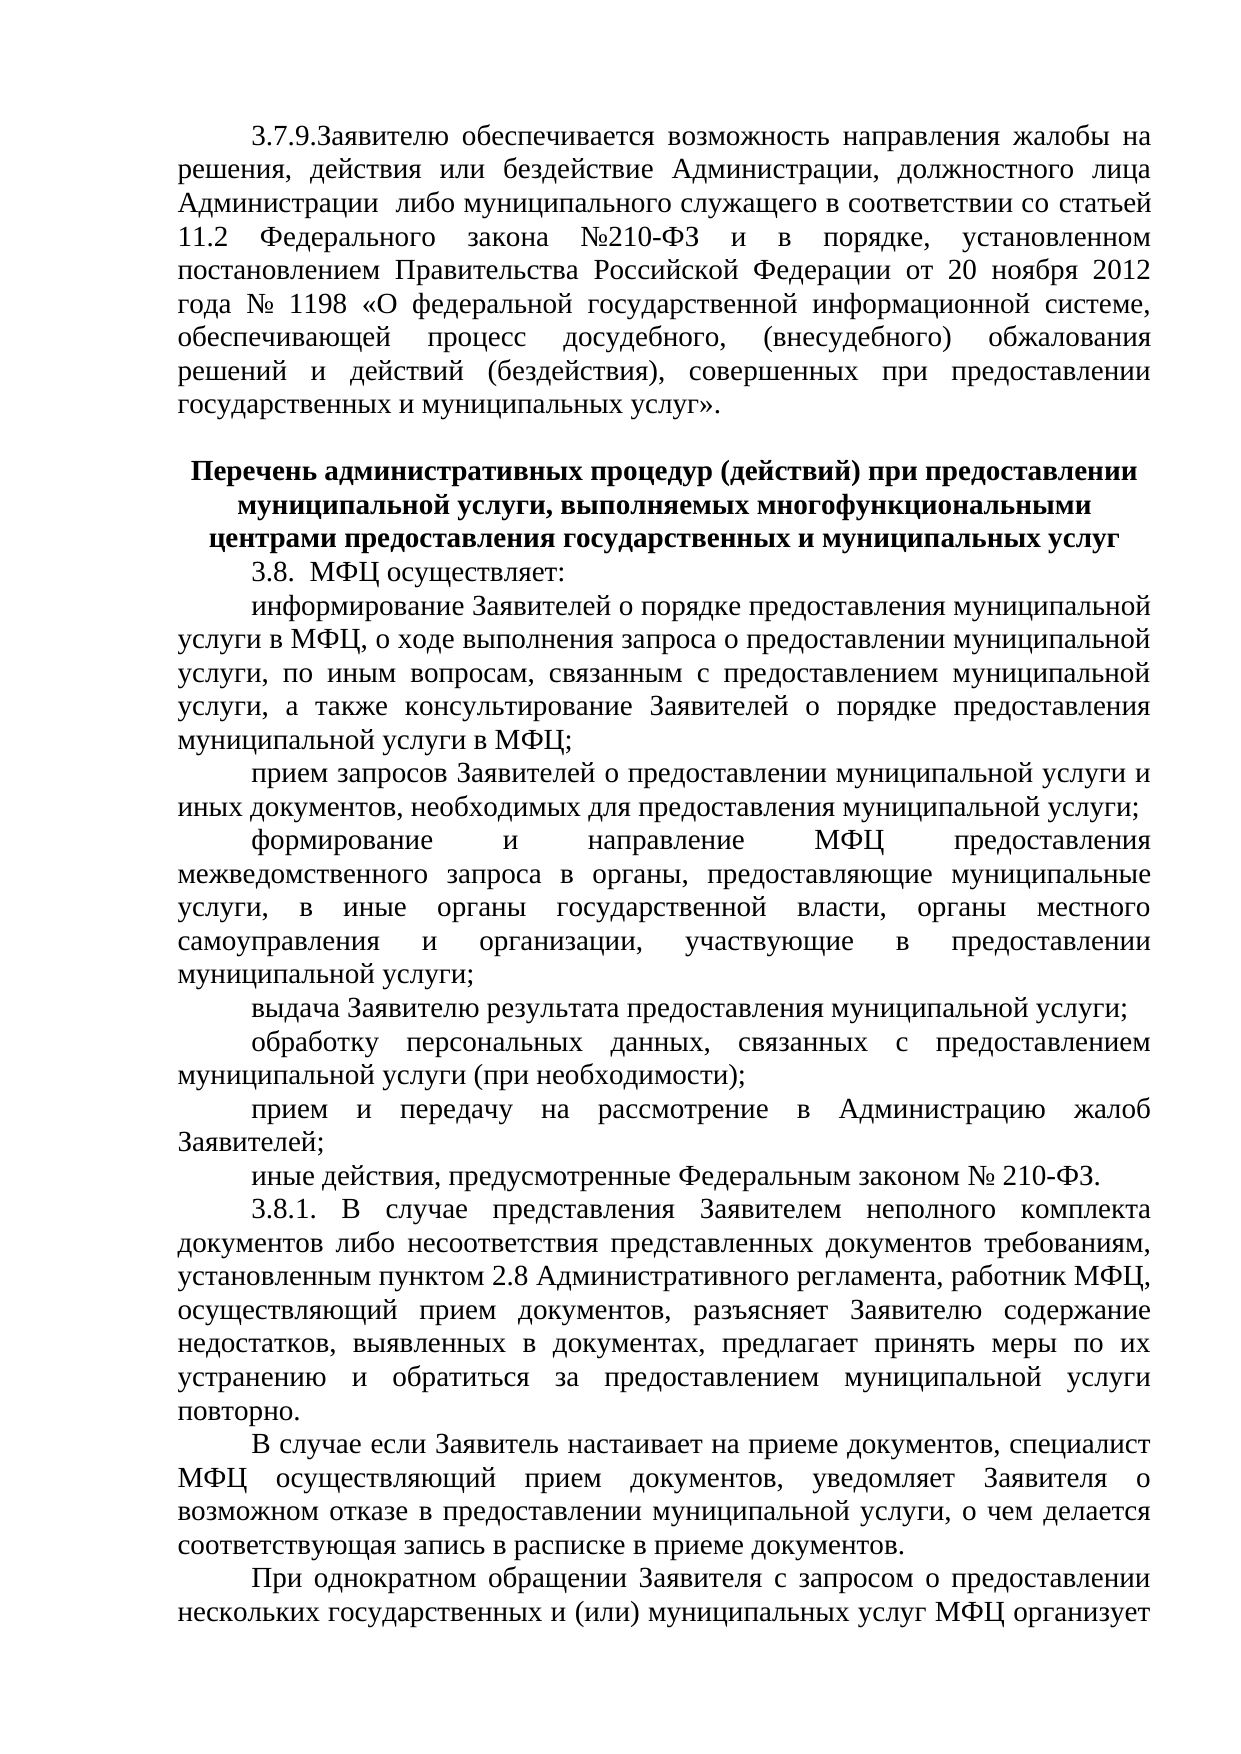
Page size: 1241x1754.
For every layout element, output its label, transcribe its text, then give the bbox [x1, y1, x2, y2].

text 3.8.1. В случае представления Заявителем неполного комплекта документов либо несоответствия представленных документов требованиям, установленным пунктом 2.8 Административного регламента, работник МФЦ, осуществляющий прием документов, разъясняет Заявителю содержание недостатков, выявленных в документах, предлагает принять меры по их устранению и обратиться за предоставлением муниципальной услуги повторно. [177, 1191, 1152, 1426]
text прием и передачу на рассмотрение в Администрацию жалоб Заявителей; [177, 1091, 1152, 1158]
text прием запросов Заявителей о предоставлении муниципальной услуги и иных документов, необходимых для предоставления муниципальной услуги; [177, 755, 1152, 822]
text формирование и направление МФЦ предоставления межведомственного запроса в органы, предоставляющие муниципальные услуги, в иные органы государственной власти, органы местного самоуправления и организации, участвующие в предоставлении муниципальной услуги; [177, 822, 1152, 990]
text обработку персональных данных, связанных с предоставлением муниципальной услуги (при необходимости); [177, 1024, 1152, 1091]
text В случае если Заявитель настаивает на приеме документов, специалист МФЦ осуществляющий прием документов, уведомляет Заявителя о возможном отказе в предоставлении муниципальной услуги, о чем делается соответствующая запись в расписке в приеме документов. [177, 1426, 1152, 1560]
text иные действия, предусмотренные Федеральным законом № 210-ФЗ. [177, 1158, 1152, 1191]
text 3.8. МФЦ осуществляет: [177, 554, 1152, 588]
text информирование Заявителей о порядке предоставления муниципальной услуги в МФЦ, о ходе выполнения запроса о предоставлении муниципальной услуги, по иным вопросам, связанным с предоставлением муниципальной услуги, а также консультирование Заявителей о порядке предоставления муниципальной услуги в МФЦ; [177, 588, 1152, 755]
text Перечень административных процедур (действий) при предоставлении муниципальной услуги, выполняемых многофункциональными центрами предоставления государственных и муниципальных услуг [177, 453, 1152, 554]
text выдача Заявителю результата предоставления муниципальной услуги; [177, 990, 1152, 1024]
text 3.7.9.Заявителю обеспечивается возможность направления жалобы на решения, действия или бездействие Администрации, должностного лица Администрации либо муниципального служащего в соответствии со статьей 11.2 Федерального закона №210-ФЗ и в порядке, установленном постановлением Правительства Российской Федерации от 20 ноября 2012 года № 1198 «О федеральной государственной информационной системе, обеспечивающей процесс досудебного, (внесудебного) обжалования решений и действий (бездействия), совершенных при предоставлении государственных и муниципальных услуг». [177, 118, 1152, 420]
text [177, 1560, 1152, 1627]
